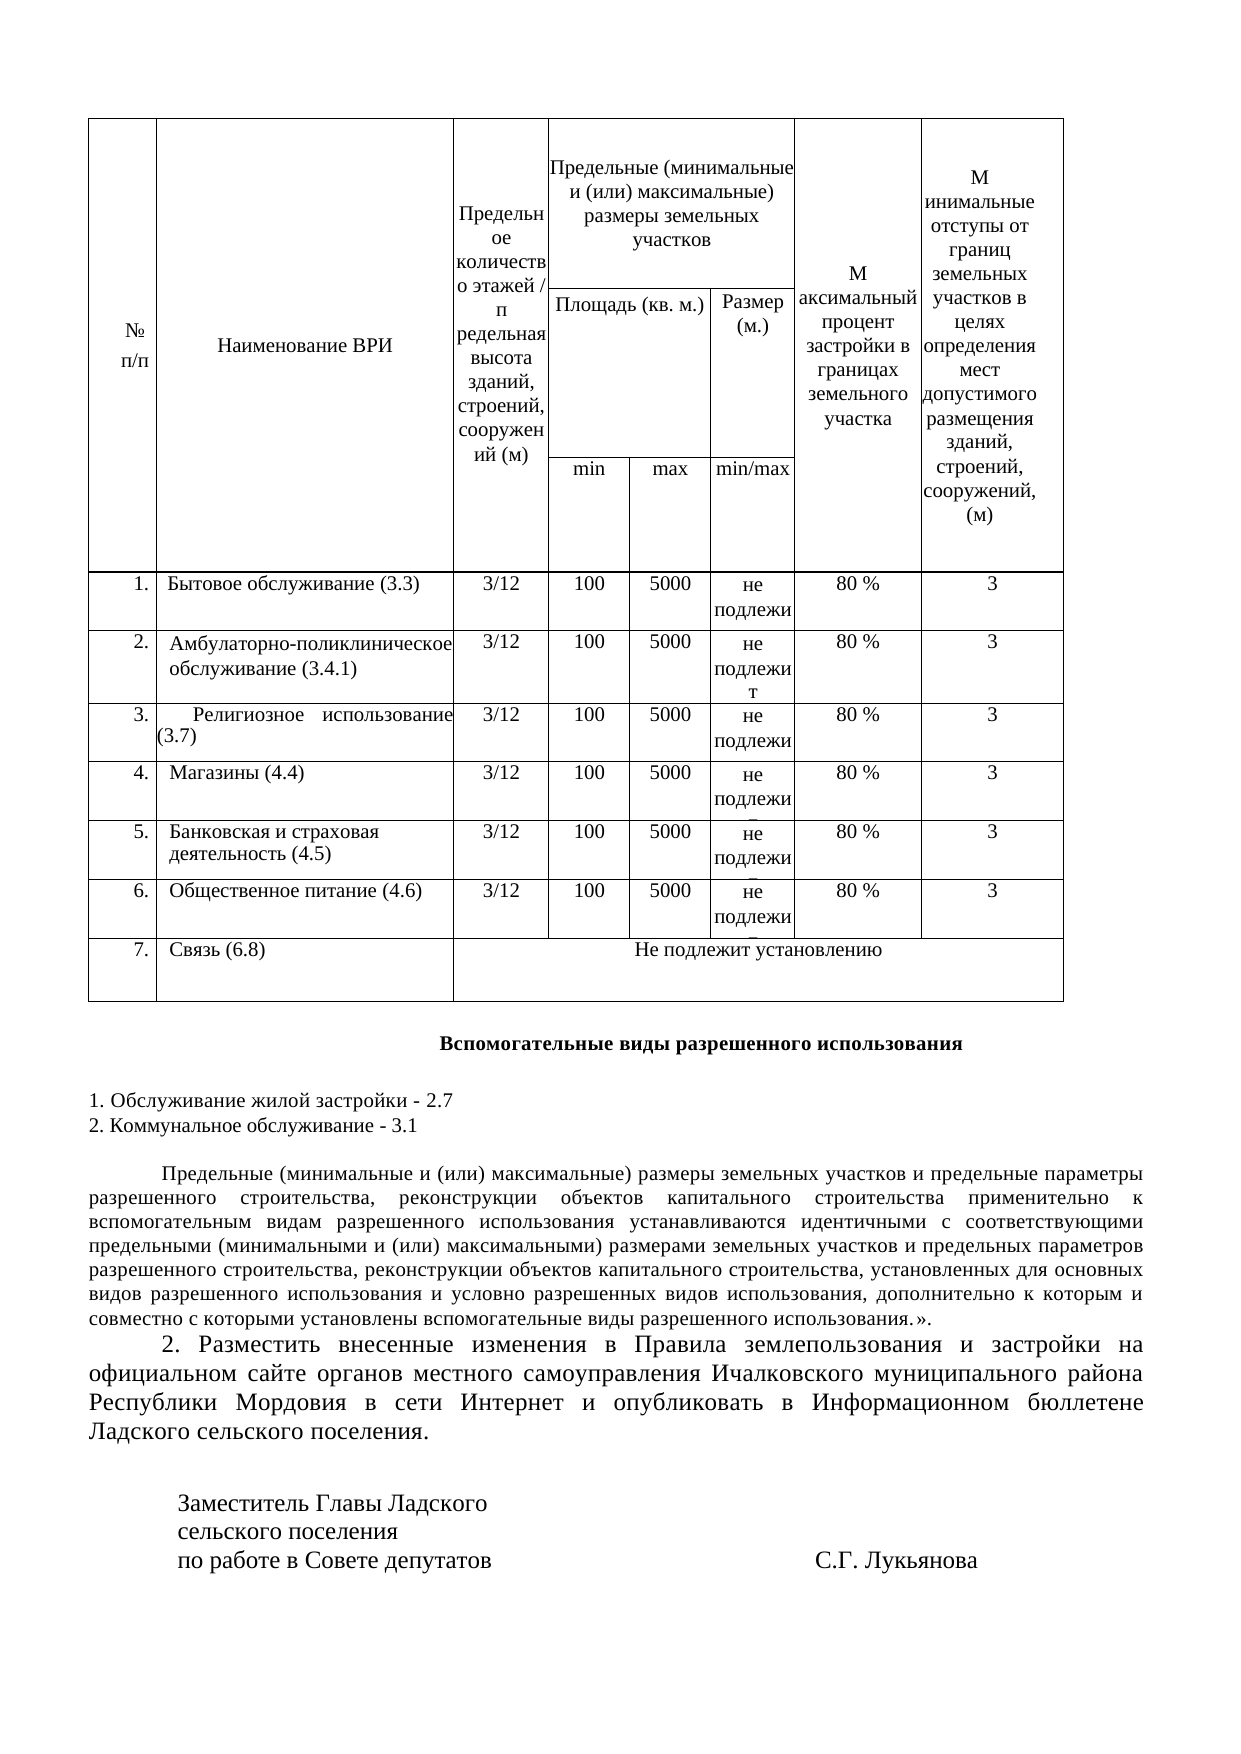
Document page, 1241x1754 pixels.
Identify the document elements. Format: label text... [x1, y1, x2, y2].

table_cell [89, 821, 156, 878]
table_cell 100 [549, 762, 629, 819]
text сельского поселения [177, 1516, 1152, 1545]
table_cell 5000 [630, 762, 710, 819]
table_cell 80 % [795, 821, 921, 878]
table_cell 3/12 [454, 762, 548, 819]
table_cell Религиозное использование (3.7) [157, 704, 453, 761]
table_cell 3 [922, 704, 1063, 761]
table_header № п/п [89, 119, 156, 571]
text Заместитель Главы Ладского [177, 1488, 1152, 1516]
table_cell 3/12 [454, 704, 548, 761]
table_cell Площадь (кв. м.) [549, 289, 710, 457]
table_cell 3 [922, 880, 1063, 937]
table_header Минимальные отступы от границ земельных участков в целях определения мест допустимого размещения зданий, строений, сооружений, (м) [922, 119, 1063, 571]
table_header Максимальный процент застройки в границах земельного участка [795, 119, 921, 571]
table_cell 100 [549, 880, 629, 937]
table_cell min [549, 458, 629, 571]
table_cell min/max [711, 458, 794, 571]
table_cell 3/12 [454, 821, 548, 878]
table_cell 80 % [795, 880, 921, 937]
table_cell 100 [549, 821, 629, 878]
table_cell Банковская и страховая деятельность (4.5) [157, 821, 453, 878]
table_cell [89, 573, 156, 630]
table_cell не подлежит установлению [711, 762, 794, 819]
text 2. Коммунальное обслуживание - 3.1 [88, 1113, 1145, 1137]
table_cell не подлежит установлению [711, 631, 794, 702]
table_cell 3 [922, 762, 1063, 819]
table_cell [89, 631, 156, 702]
table_cell 3 [922, 573, 1063, 630]
table_cell 5000 [630, 880, 710, 937]
table_cell Общественное питание (4.6) [157, 880, 453, 937]
table_cell 5000 [630, 704, 710, 761]
table_cell Бытовое обслуживание (3.3) [157, 573, 453, 630]
table_cell 80 % [795, 631, 921, 702]
table_cell не подлежит установлению [711, 880, 794, 937]
text Предельные (минимальные и (или) максимальные) размеры земельных участков и предельные параметры разрешенного строительства, реконструкции объектов капитального строительства применительно к вспомогательным видам разрешенного использования устанавливаются идентичными с соответствующими предельными (минимальными и (или) максимальными) размерами земельных участков и предельных параметров разрешенного строительства, реконструкции объектов капитального строительства, установленных для основных видов разрешенного использования и условно разрешенных видов использования, дополнительно к которым и совместно с которыми установлены вспомогательные виды разрешенного использования.». [88, 1161, 1145, 1329]
table_cell 5000 [630, 631, 710, 702]
table_cell 3 [922, 821, 1063, 878]
table_cell 80 % [795, 762, 921, 819]
table_cell [89, 939, 156, 1001]
text 1. Обслуживание жилой застройки - 2.7 [88, 1084, 1152, 1113]
table_cell Размер (м.) [711, 289, 794, 457]
table_cell Связь (6.8) [157, 939, 453, 1001]
text по работе в Совете депутатов С.Г. Лукьянова [177, 1545, 1152, 1574]
table_cell не подлежит установлению [711, 573, 794, 630]
table_cell не подлежит установлению [711, 821, 794, 878]
table_cell 100 [549, 573, 629, 630]
table_cell [89, 880, 156, 937]
table_cell 100 [549, 631, 629, 702]
table_cell Не подлежит установлению [454, 939, 1063, 1001]
table_cell 3 [922, 631, 1063, 702]
table_cell 3/12 [454, 573, 548, 630]
table_cell 5000 [630, 573, 710, 630]
table_cell max [630, 458, 710, 571]
table_cell 3/12 [454, 631, 548, 702]
text 2. Разместить внесенные изменения в Правила землепользования и застройки на официальном сайте органов местного самоуправления Ичалковского муниципального района Республики Мордовия в сети Интернет и опубликовать в Информационном бюллетене Ладского сельского поселения. [88, 1329, 1145, 1444]
table_header Предельные (минимальные и (или) максимальные) размеры земельных участков [549, 119, 794, 287]
table_cell 80 % [795, 704, 921, 761]
text Вспомогательные виды разрешенного использования [177, 1031, 1152, 1055]
table_cell не подлежит установлению [711, 704, 794, 761]
table_cell Амбулаторно-поликлиническое обслуживание (3.4.1) [157, 631, 453, 702]
table_cell 5000 [630, 821, 710, 878]
table_header Предельное количество этажей / предельная высота зданий, строений, сооружений (м) [454, 119, 548, 571]
table_cell 80 % [795, 573, 921, 630]
table_cell 3/12 [454, 880, 548, 937]
table_cell Магазины (4.4) [157, 762, 453, 819]
table_cell [89, 704, 156, 761]
table_header Наименование ВРИ [157, 119, 453, 571]
table_cell [89, 762, 156, 819]
table_cell 100 [549, 704, 629, 761]
